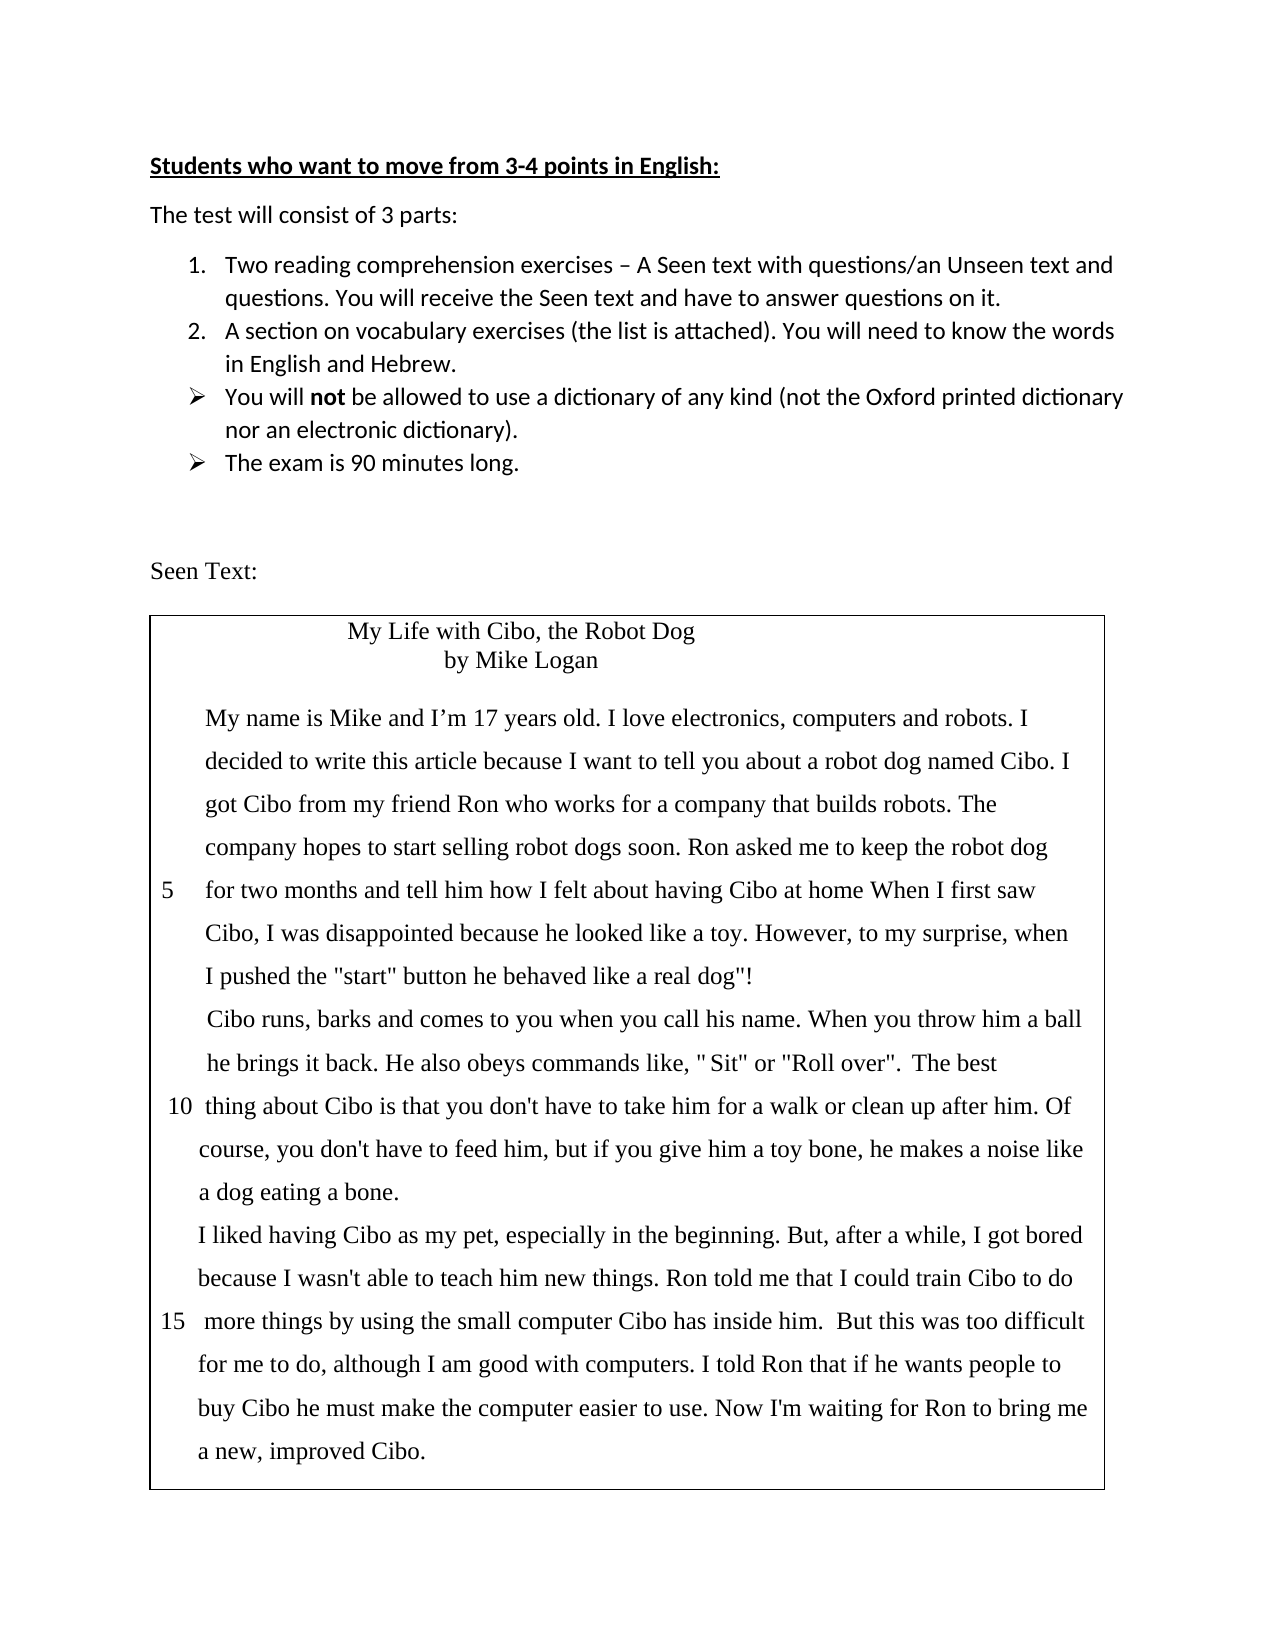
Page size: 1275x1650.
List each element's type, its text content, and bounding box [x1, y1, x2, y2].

list A section on vocabulary exercises (the list is attached). You will need to know the words in English and Hebrew. [187, 315, 1125, 378]
list You will not be allowed to use a dictionary of any kind (not the Oxford printed dictionary nor an electronic dictionary). [187, 381, 1125, 444]
list Two reading comprehension exercises – A Seen text with questions/an Unseen text and questions. You will receive the Seen text and have to answer questions on it. [187, 249, 1125, 313]
table_header My Life with Cibo, the Robot Dog by Mike Logan My name is Mike and I’m 17 years old. I love electronics, computers and robots. I decided to write this article because I want to tell you about a robot dog named Cibo. I got Cibo from my friend Ron who works for a company that builds robots. The company hopes to start selling robot dogs soon. Ron asked me to keep the robot dog 5 for two months and tell him how I felt about having Cibo at home When I first saw Cibo, I was disappointed because he looked like a toy. However, to my surprise, when I pushed the "start" button he behaved like a real dog"! Cibo runs, barks and comes to you when you call his name. When you throw him a ball he brings it back. He also obeys commands like, " Sit" or "Roll over". The best 10 thing about Cibo is that you don't have to take him for a walk or clean up after him. Of course, you don't have to feed him, but if you give him a toy bone, he makes a noise like a dog eating a bone. I liked having Cibo as my pet, especially in the beginning. But, after a while, I got bored because I wasn't able to teach him new things. Ron told me that I could train Cibo to do 15 more things by using the small computer Cibo has inside him. But this was too difficult for me to do, although I am good with computers. I told Ron that if he wants people to buy Cibo he must make the computer easier to use. Now I'm waiting for Ron to bring me a new, improved Cibo. [151, 616, 1104, 1489]
list The exam is 90 minutes long. [187, 447, 1125, 477]
text The test will consist of 3 parts: [150, 199, 1125, 230]
text Students who want to move from 3-4 points in English: [150, 150, 1125, 181]
text Seen Text: [150, 556, 912, 584]
